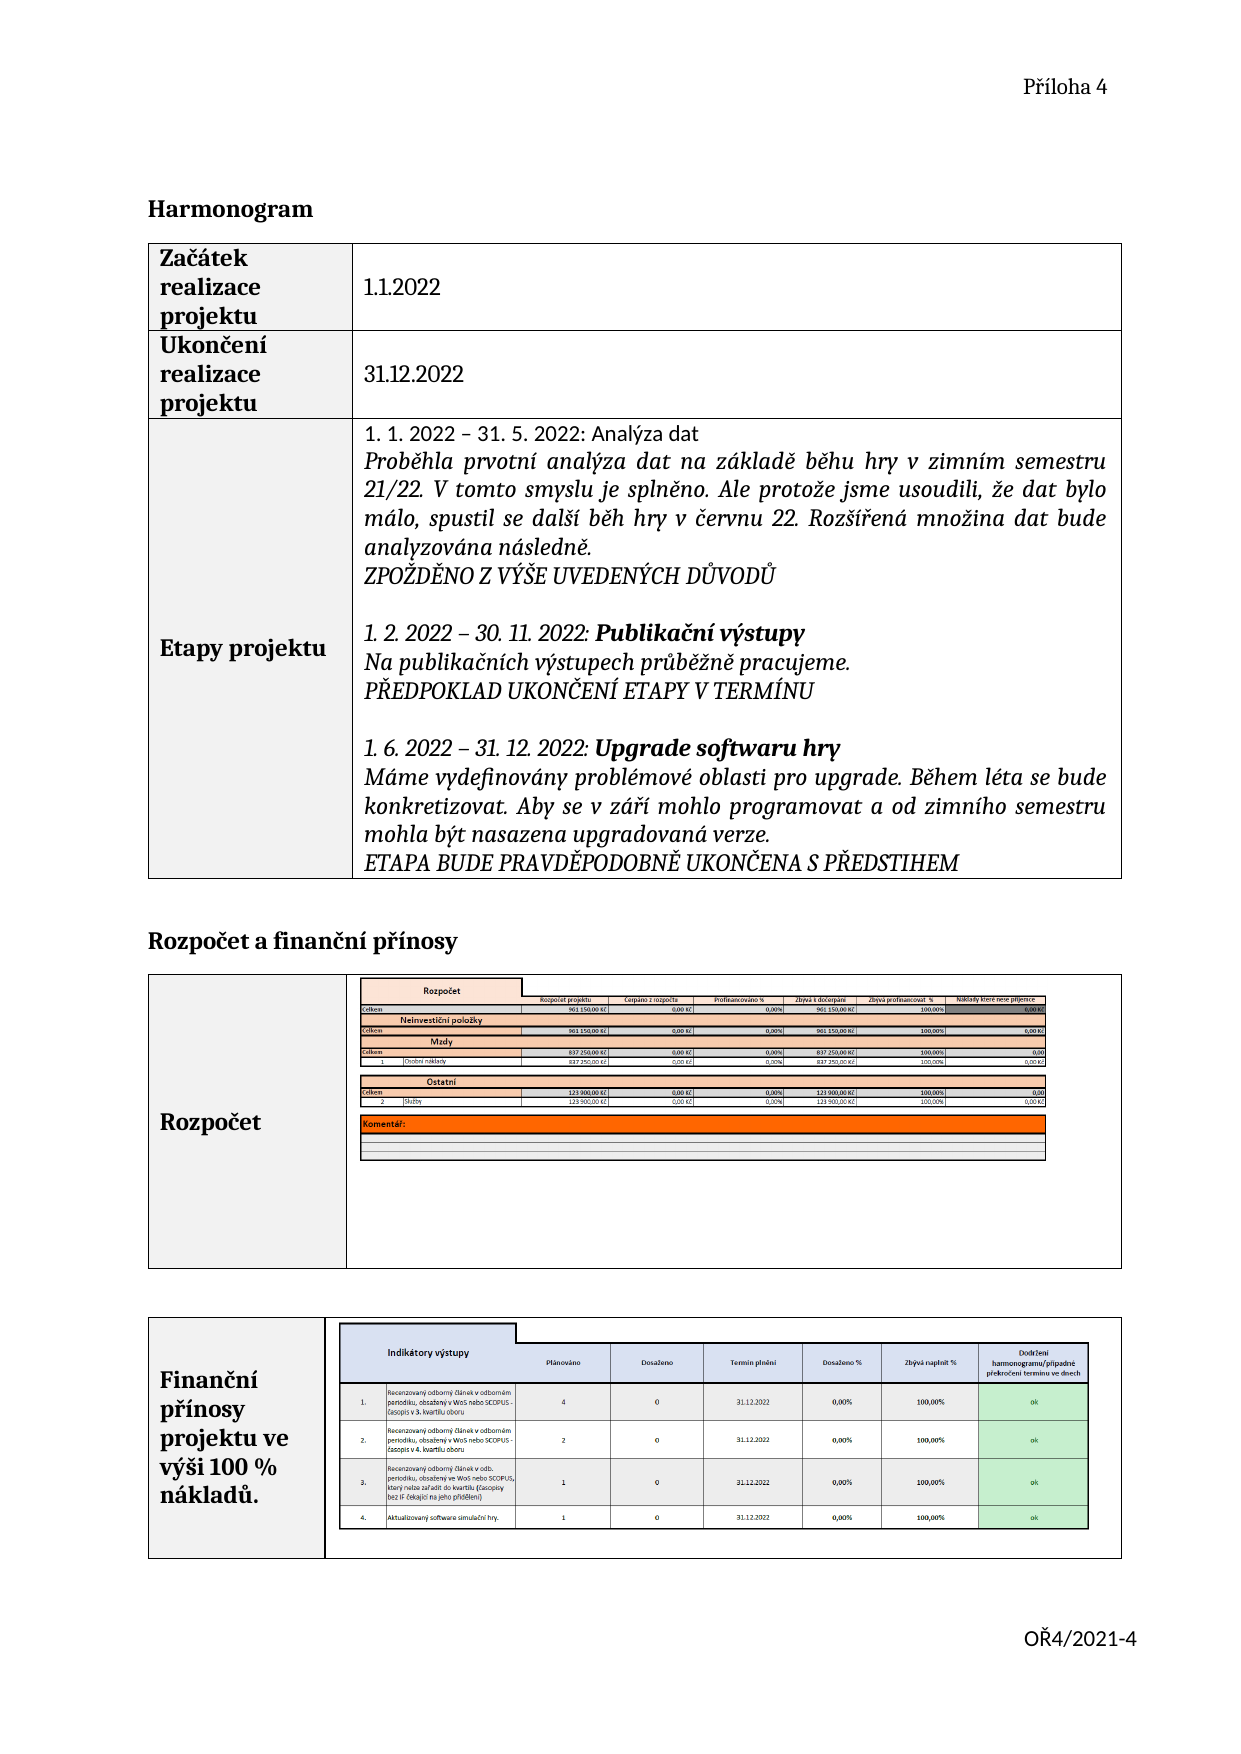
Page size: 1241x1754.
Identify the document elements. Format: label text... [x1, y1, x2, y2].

text Harmonogram [148, 195, 1122, 224]
table_cell Ukončení realizace projektu [149, 331, 352, 418]
table_header Začátek realizace projektu [149, 244, 352, 330]
table_cell [353, 331, 1121, 418]
table_header [353, 244, 1121, 330]
table_header Finanční přínosy projektu ve výši 100 % nákladů. [149, 1318, 324, 1558]
table_header [326, 1318, 1121, 1558]
picture [336, 1318, 1093, 1532]
table_header Rozpočet [149, 975, 346, 1268]
table_cell Etapy projektu [149, 419, 352, 878]
picture [357, 975, 1048, 1163]
table_header [347, 975, 1121, 1268]
table_cell [353, 419, 1121, 878]
text Rozpočet a finanční přínosy [148, 927, 1122, 955]
